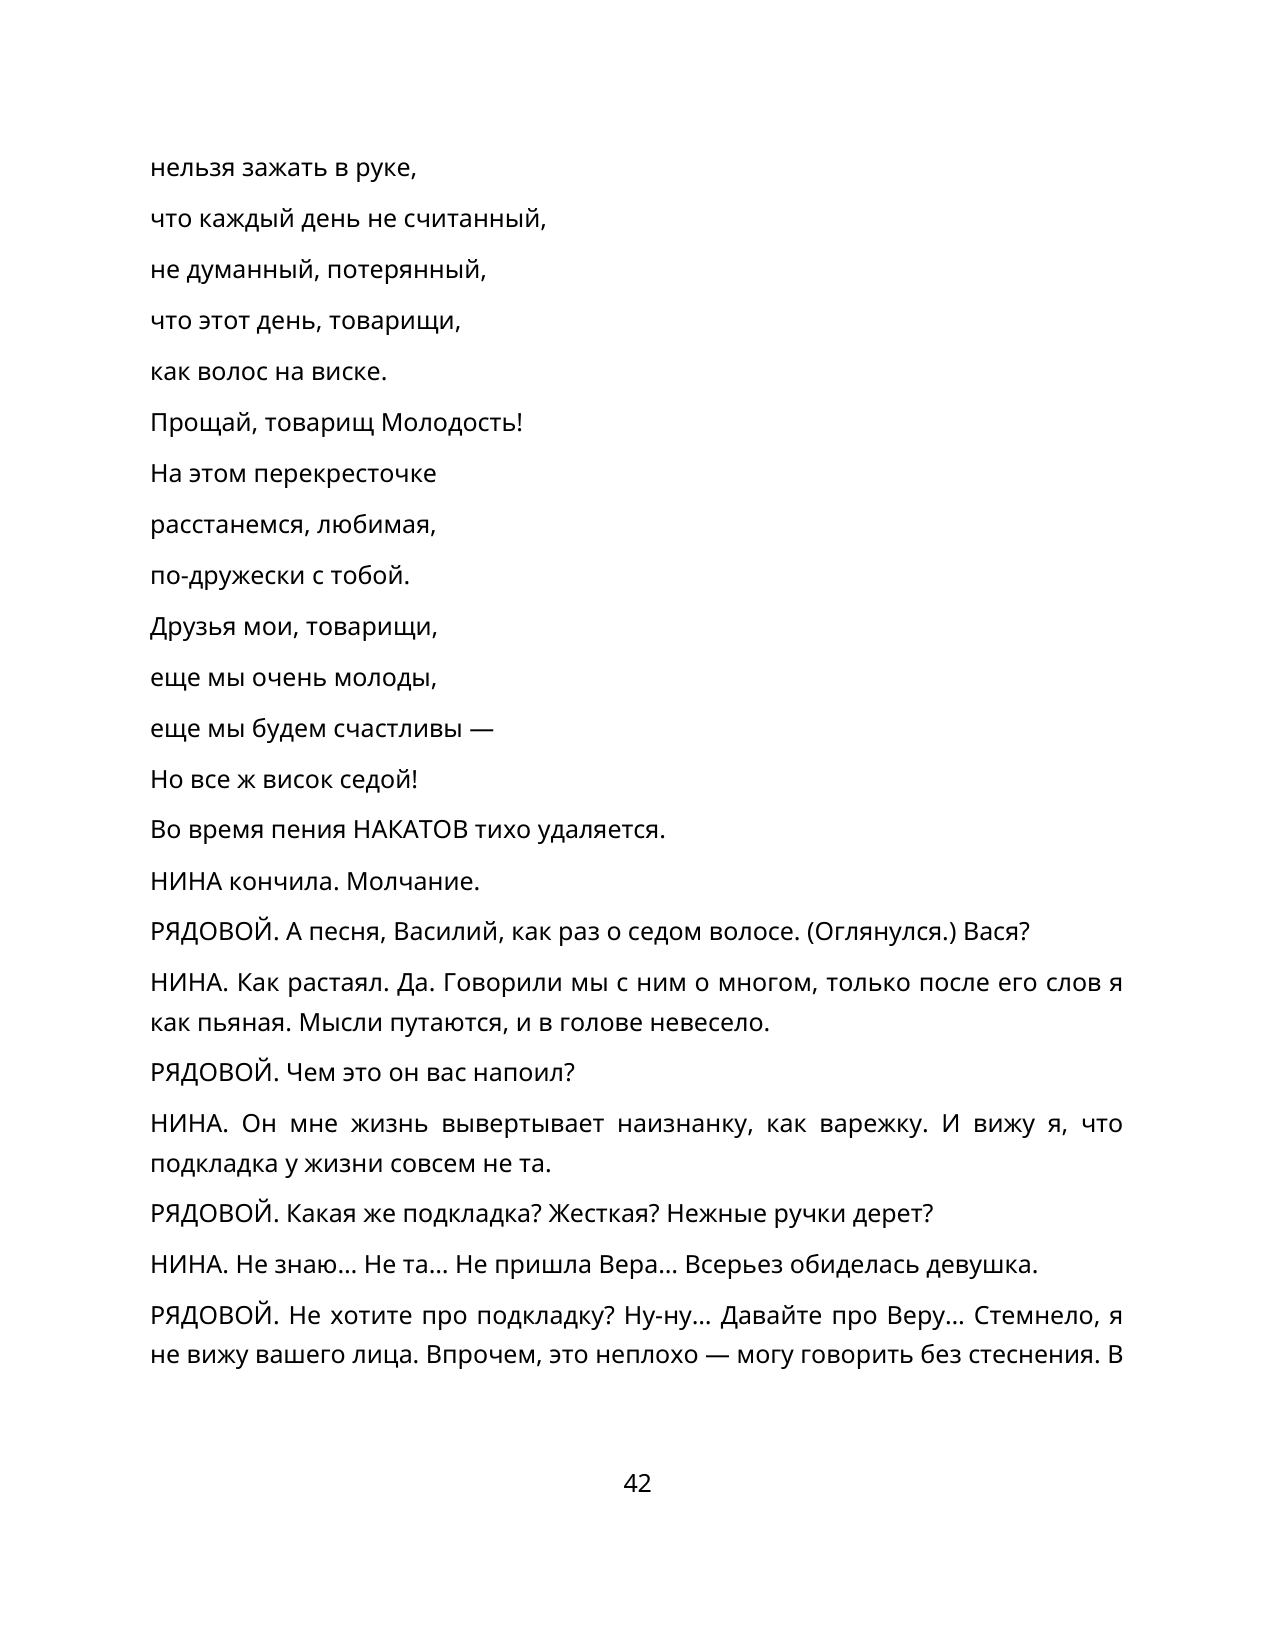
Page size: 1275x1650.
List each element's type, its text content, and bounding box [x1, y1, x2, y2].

text НИНА. Как растаял. Да. Говорили мы с ним о многом, только после его слов я как пьяная. Мысли путаются, и в голове невесело. [150, 965, 1125, 1038]
text РЯДОВОЙ. А песня, Василий, как раз о седом волосе. (Оглянулся.) Вася? [150, 914, 1125, 948]
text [150, 1298, 1125, 1371]
text Во время пения НАКАТОВ тихо удаляется. [150, 812, 1125, 846]
text Прощай, товарищ Молодость! [150, 405, 1125, 439]
text еще мы будем счастливы — [150, 710, 1125, 744]
text что каждый день не считанный, [150, 201, 1125, 235]
text расстанемся, любимая, [150, 507, 1125, 541]
text не думанный, потерянный, [150, 252, 1125, 286]
text еще мы очень молоды, [150, 659, 1125, 693]
text НИНА кончила. Молчание. [150, 863, 1125, 897]
text На этом перекресточке [150, 456, 1125, 490]
text РЯДОВОЙ. Какая же подкладка? Жесткая? Нежные ручки дерет? [150, 1196, 1125, 1230]
text что этот день, товарищи, [150, 303, 1125, 337]
text Друзья мои, товарищи, [150, 608, 1125, 642]
text как волос на виске. [150, 354, 1125, 388]
text РЯДОВОЙ. Чем это он вас напоил? [150, 1055, 1125, 1089]
text Но все ж висок седой! [150, 761, 1125, 795]
text нельзя зажать в руке, [150, 150, 1125, 184]
text НИНА. Не знаю… Не та… Не пришла Вера… Всерьез обиделась девушка. [150, 1247, 1125, 1281]
text по-дружески с тобой. [150, 557, 1125, 592]
text НИНА. Он мне жизнь вывертывает наизнанку, как варежку. И вижу я, что подкладка у жизни совсем не та. [150, 1106, 1125, 1179]
